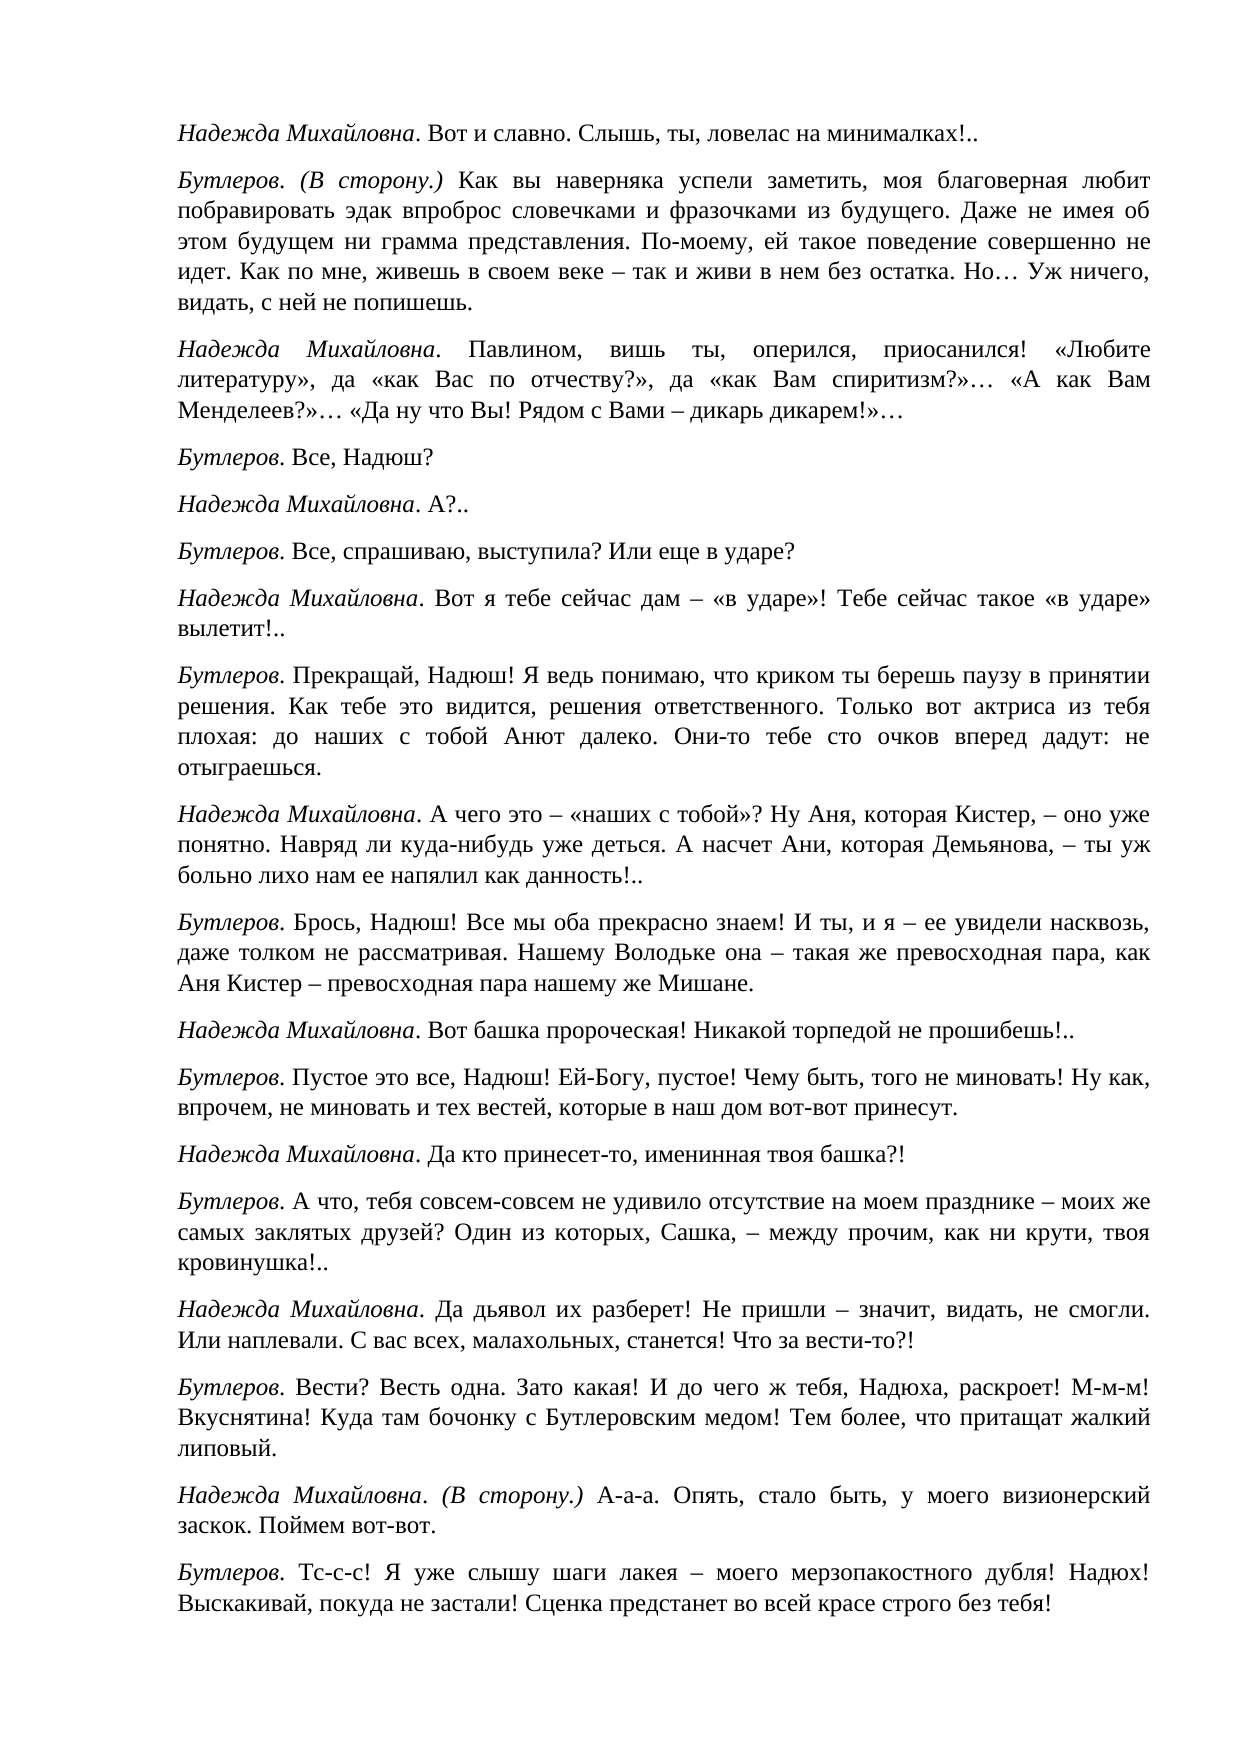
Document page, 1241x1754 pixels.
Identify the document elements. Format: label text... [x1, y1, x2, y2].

text Бутлеров. Прекращай, Надюш! Я ведь понимаю, что криком ты берешь паузу в принятии решения. Как тебе это видится, решения ответственного. Только вот актриса из тебя плохая: до наших с тобой Анют далеко. Они-то тебе сто очков вперед дадут: не отыграешься. [177, 661, 1152, 781]
text Надежда Михайловна. (В сторону.) А-а-а. Опять, стало быть, у моего визионерский заскок. Поймем вот-вот. [177, 1480, 1152, 1539]
text Надежда Михайловна. Павлином, вишь ты, оперился, приосанился! «Любите литературу», да «как Вас по отчеству?», да «как Вам спиритизм?»… «А как Вам Менделеев?»… «Да ну что Вы! Рядом с Вами – дикарь дикарем!»… [177, 334, 1152, 423]
text Надежда Михайловна. Вот и славно. Слышь, ты, ловелас на минималках!.. [177, 118, 1152, 147]
text Надежда Михайловна. А?.. [177, 489, 1152, 518]
text Надежда Михайловна. А чего это – «наших с тобой»? Ну Аня, которая Кистер, – оно уже понятно. Навряд ли куда-нибудь уже деться. А насчет Ани, которая Демьянова, – ты уж больно лихо нам ее напялил как данность!.. [177, 799, 1152, 888]
text Бутлеров. А что, тебя совсем-совсем не удивило отсутствие на моем празднике – моих же самых заклятых друзей? Один из которых, Сашка, – между прочим, как ни крути, твоя кровинушка!.. [177, 1186, 1152, 1276]
text Надежда Михайловна. Вот я тебе сейчас дам – «в ударе»! Тебе сейчас такое «в ударе» вылетит!.. [177, 583, 1152, 642]
text Бутлеров. Пустое это все, Надюш! Ей-Богу, пустое! Чему быть, того не миновать! Ну как, впрочем, не миновать и тех вестей, которые в наш дом вот-вот принесут. [177, 1062, 1152, 1121]
text Бутлеров. Вести? Весть одна. Зато какая! И до чего ж тебя, Надюха, раскроет! М-м-м! Вкуснятина! Куда там бочонку с Бутлеровским медом! Тем более, что притащат жалкий липовый. [177, 1372, 1152, 1461]
text Бутлеров. Все, спрашиваю, выступила? Или еще в ударе? [177, 536, 1152, 565]
text Бутлеров. Все, Надюш? [177, 442, 1152, 471]
text Бутлеров. (В сторону.) Как вы наверняка успели заметить, моя благоверная любит побравировать эдак впроброс словечками и фразочками из будущего. Даже не имея об этом будущем ни грамма представления. По-моему, ей такое поведение совершенно не идет. Как по мне, живешь в своем веке – так и живи в нем без остатка. Но… Уж ничего, видать, с ней не попишешь. [177, 165, 1152, 316]
text Бутлеров. Тс-с-с! Я уже слышу шаги лакея – моего мерзопакостного дубля! Надюх! Выскакивай, покуда не застали! Сценка предстанет во всей красе строго без тебя! [177, 1557, 1152, 1616]
text Надежда Михайловна. Вот башка пророческая! Никакой торпедой не прошибешь!.. [177, 1015, 1152, 1043]
text Надежда Михайловна. Да кто принесет-то, именинная твоя башка?! [177, 1139, 1152, 1168]
text Надежда Михайловна. Да дьявол их разберет! Не пришли – значит, видать, не смогли. Или наплевали. С вас всех, малахольных, станется! Что за вести-то?! [177, 1294, 1152, 1353]
text Бутлеров. Брось, Надюш! Все мы оба прекрасно знаем! И ты, и я – ее увидели насквозь, даже толком не рассматривая. Нашему Володьке она – такая же превосходная пара, как Аня Кистер – превосходная пара нашему же Мишане. [177, 907, 1152, 996]
